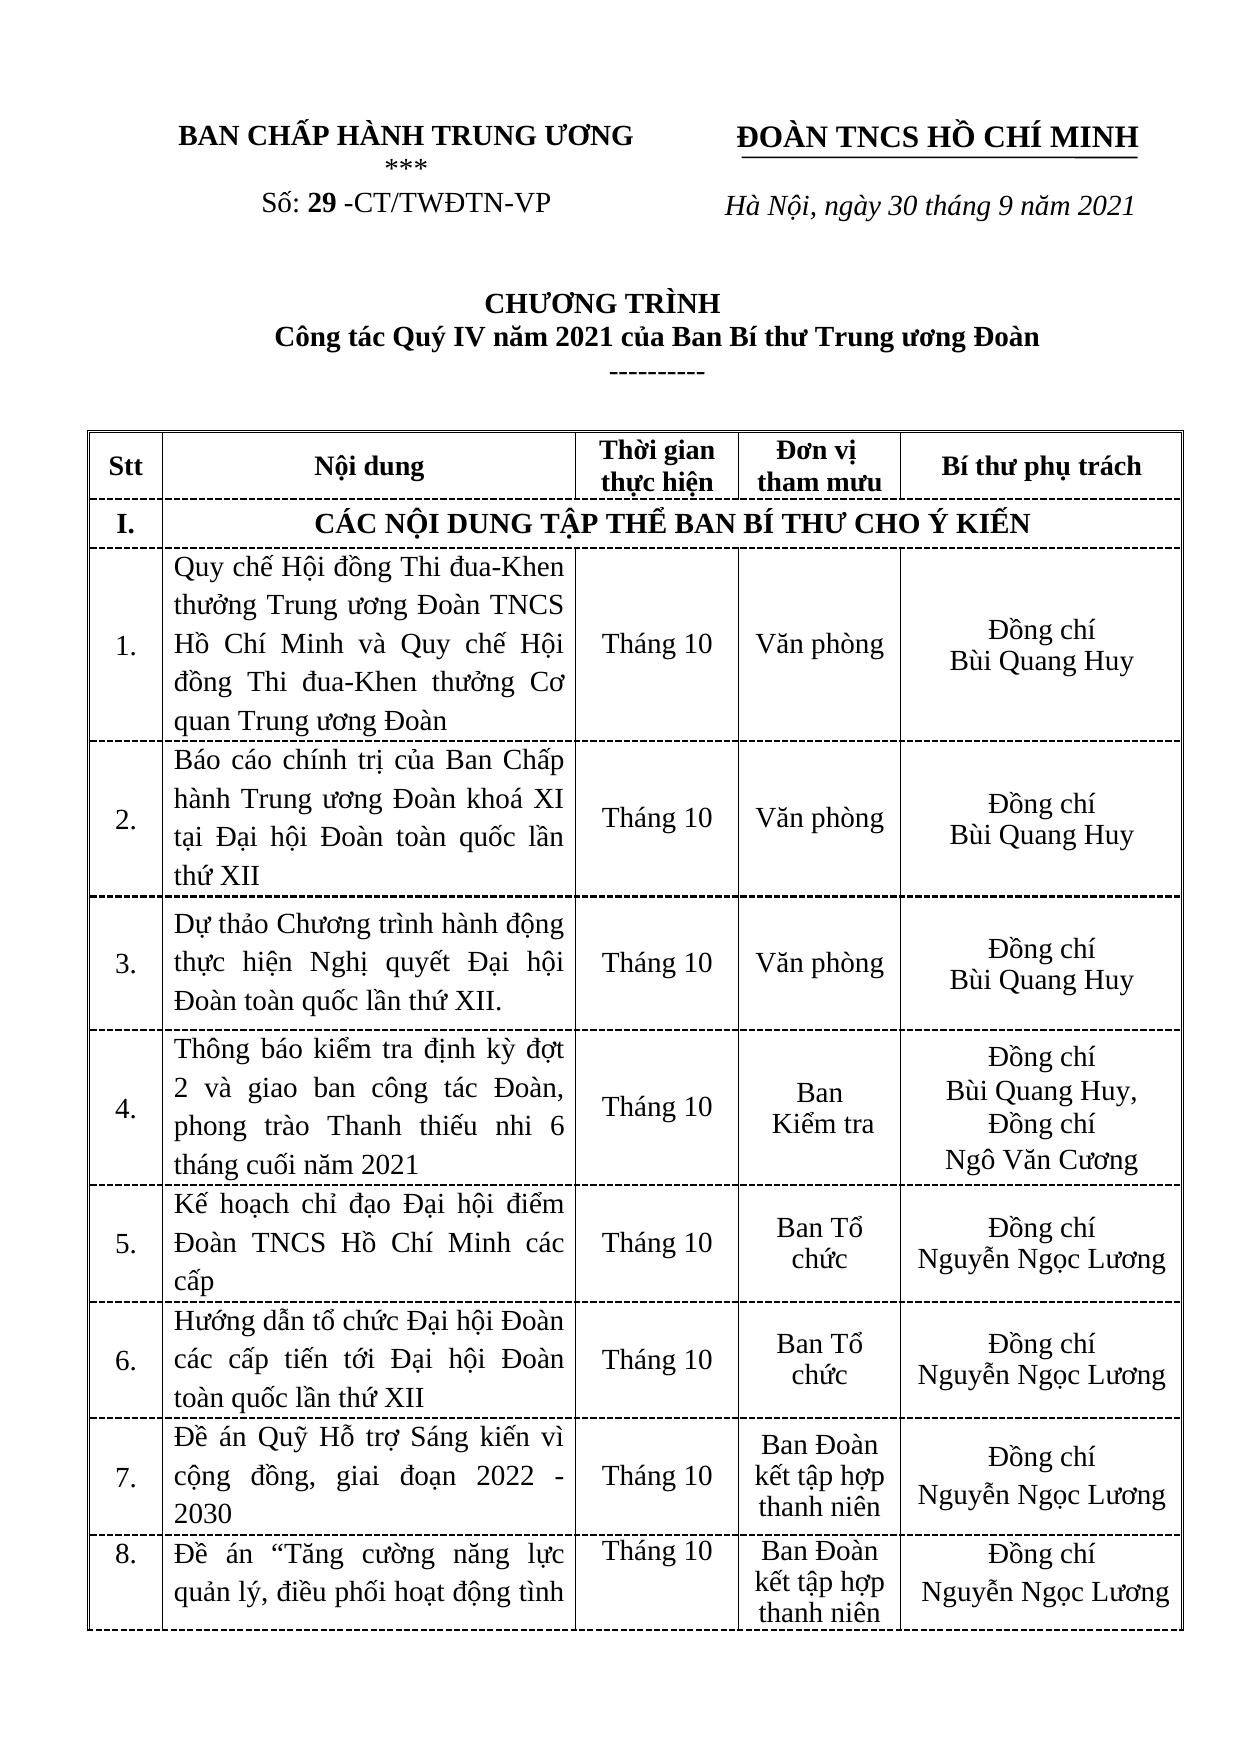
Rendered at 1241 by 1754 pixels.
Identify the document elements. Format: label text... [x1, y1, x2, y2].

table_cell Văn phòng [739, 895, 900, 1029]
table_cell I. [90, 498, 162, 547]
table_cell [90, 1534, 162, 1629]
table_cell Kế hoạch chỉ đạo Đại hội điểm Đoàn TNCS Hồ Chí Minh các cấp [163, 1184, 575, 1301]
table_header Bí thư phụ trách [901, 433, 1181, 498]
table_header ĐOÀN TNCS HỒ CHÍ MINH Hà Nội, ngày 30 tháng 9 năm 2021 [648, 118, 1150, 286]
text Công tác Quý IV năm 2021 của Ban Bí thư Trung ương Đoàn [148, 319, 1166, 353]
table_cell [90, 1184, 162, 1301]
table_cell Báo cáo chính trị của Ban Chấp hành Trung ương Đoàn khoá XI tại Đại hội Đoàn toàn quốc lần thứ XII [163, 740, 575, 895]
table_header Stt [90, 433, 162, 498]
table_cell Hướng dẫn tổ chức Đại hội Đoàn các cấp tiến tới Đại hội Đoàn toàn quốc lần thứ XII [163, 1301, 575, 1417]
table_cell Đồng chí Bùi Quang Huy [901, 547, 1181, 740]
table_cell Đồng chí Bùi Quang Huy [901, 895, 1181, 1029]
table_header BAN CHẤP HÀNH TRUNG ƯƠNG *** Số: 29 -CT/TWĐTN-VP [164, 118, 648, 286]
table_cell Tháng 10 [576, 1184, 738, 1301]
table_cell Ban Kiểm tra [739, 1029, 900, 1184]
table_cell Văn phòng [739, 740, 900, 895]
table_cell Ban Tổ chức [739, 1184, 900, 1301]
table_cell Tháng 10 [576, 1417, 738, 1534]
text ---------- [148, 353, 1166, 386]
table_cell Đồng chí Nguyễn Ngọc Lương [901, 1301, 1181, 1417]
table_cell [90, 740, 162, 895]
table_cell Đồng chí Nguyễn Ngọc Lương [901, 1534, 1181, 1629]
table_cell [90, 547, 162, 740]
table_cell [90, 1417, 162, 1534]
table_cell Tháng 10 [576, 1301, 738, 1417]
table_cell Đồng chí Bùi Quang Huy [901, 740, 1181, 895]
table_cell Dự thảo Chương trình hành động thực hiện Nghị quyết Đại hội Đoàn toàn quốc lần thứ XII. [163, 895, 575, 1029]
table_cell Tháng 10 [576, 1029, 738, 1184]
table_cell Đồng chí Bùi Quang Huy, Đồng chí Ngô Văn Cương [901, 1029, 1181, 1184]
table_cell [90, 1029, 162, 1184]
table_cell Tháng 10 [576, 895, 738, 1029]
table_cell Quy chế Hội đồng Thi đua-Khen thưởng Trung ương Đoàn TNCS Hồ Chí Minh và Quy chế Hội đồng Thi đua-Khen thưởng Cơ quan Trung ương Đoàn [163, 547, 575, 740]
table_cell [90, 895, 162, 1029]
text CHƯƠNG TRÌNH [448, 286, 1166, 319]
table_cell Ban Đoàn kết tập hợp thanh niên [739, 1417, 900, 1534]
table_cell Đồng chí Nguyễn Ngọc Lương [901, 1184, 1181, 1301]
table_cell [90, 1301, 162, 1417]
table_cell Đồng chí Nguyễn Ngọc Lương [901, 1417, 1181, 1534]
table_cell Thông báo kiểm tra định kỳ đợt 2 và giao ban công tác Đoàn, phong trào Thanh thiếu nhi 6 tháng cuối năm 2021 [163, 1029, 575, 1184]
table_cell Ban Tổ chức [739, 1301, 900, 1417]
table_cell Văn phòng [739, 547, 900, 740]
table_cell CÁC NỘI DUNG TẬP THỂ BAN BÍ THƯ CHO Ý KIẾN [163, 498, 1181, 547]
table_cell Tháng 10 [576, 1534, 738, 1629]
table_cell Tháng 10 [576, 740, 738, 895]
table_cell Tháng 10 [576, 547, 738, 740]
table_header Nội dung [163, 433, 575, 498]
table_cell Đề án Quỹ Hỗ trợ Sáng kiến vì cộng đồng, giai đoạn 2022 - 2030 [163, 1417, 575, 1534]
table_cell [163, 1534, 575, 1629]
